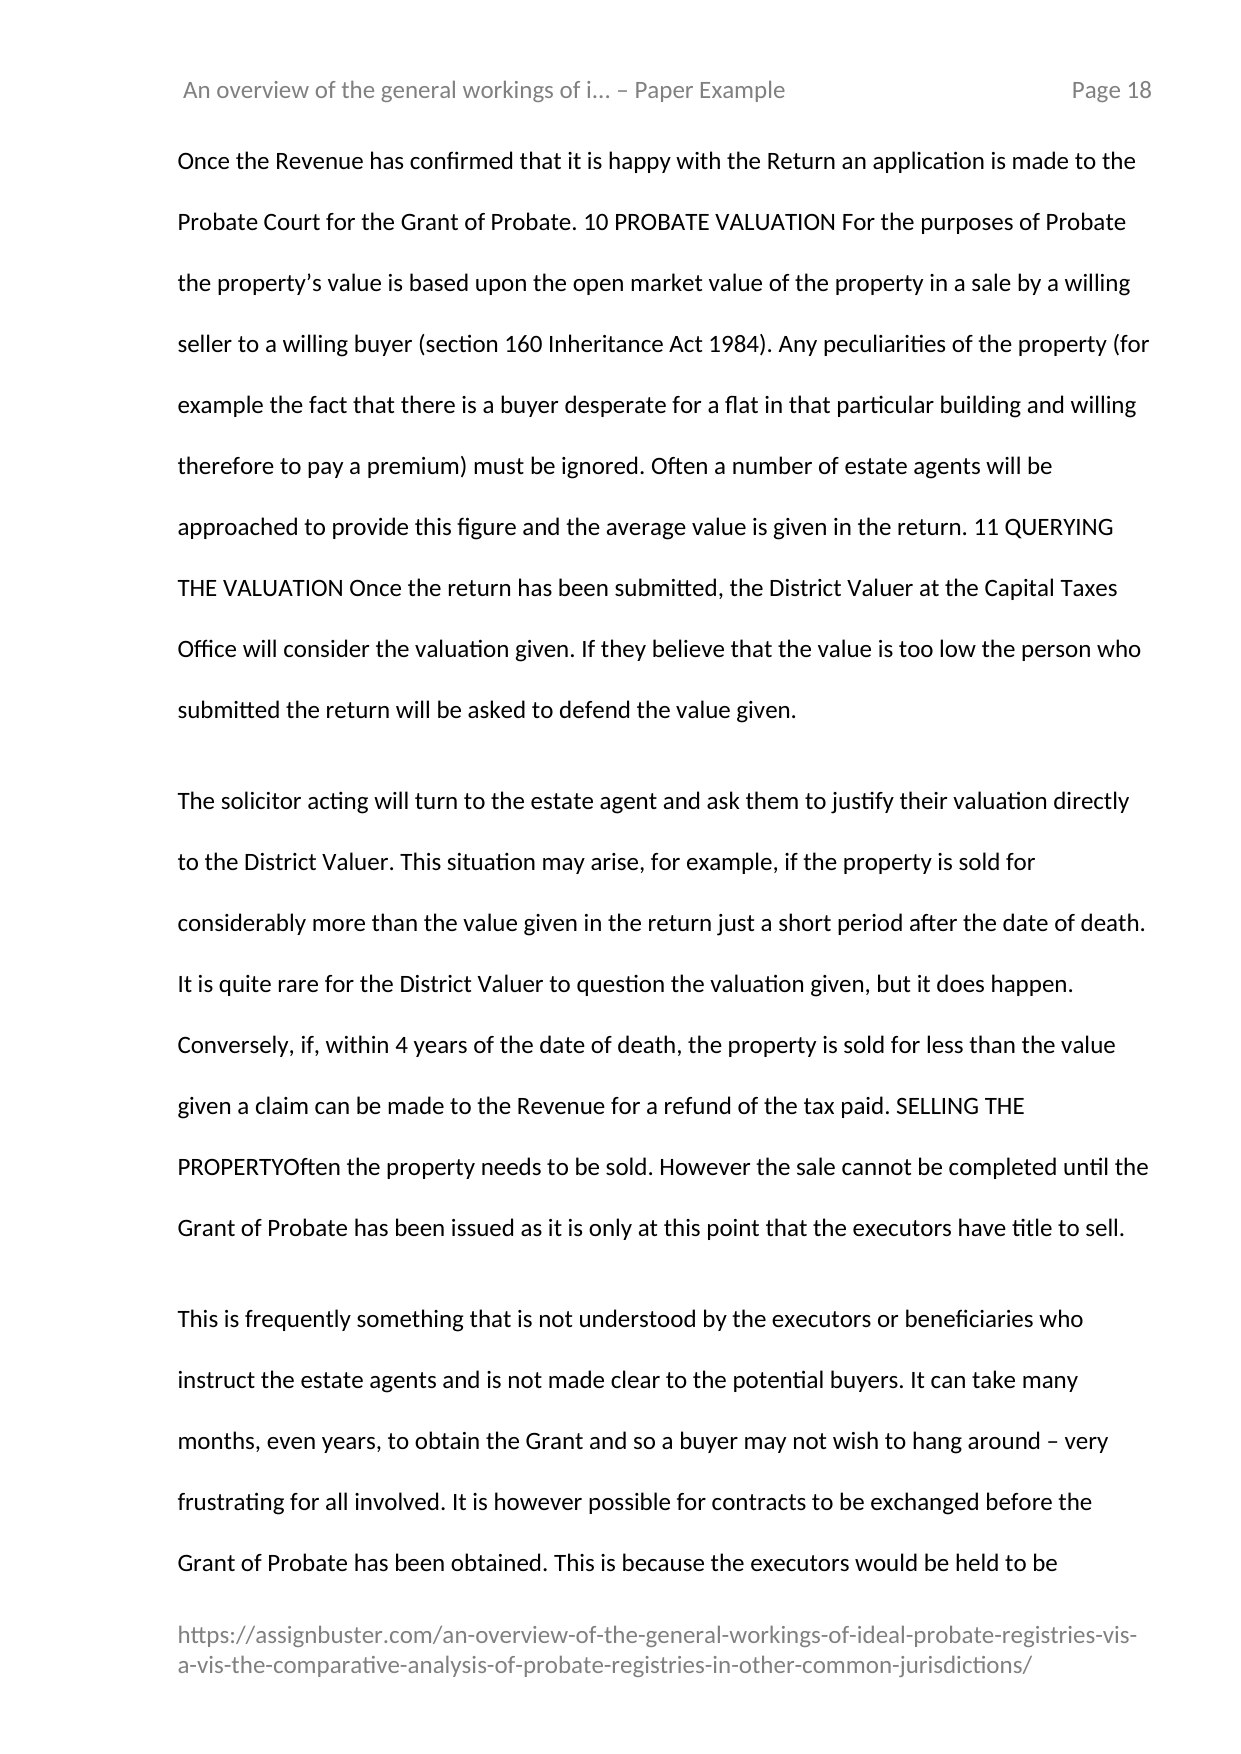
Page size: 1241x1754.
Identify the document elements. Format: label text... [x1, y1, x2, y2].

text The solicitor acting will turn to the estate agent and ask them to justify their valuation directly to the District Valuer. This situation may arise, for example, if the property is sold for considerably more than the value given in the return just a short period after the date of death. It is quite rare for the District Valuer to question the valuation given, but it does happen. Conversely, if, within 4 years of the date of death, the property is sold for less than the value given a claim can be made to the Revenue for a refund of the tax paid. SELLING THE PROPERTYOften the property needs to be sold. However the sale cannot be completed until the Grant of Probate has been issued as it is only at this point that the executors have title to sell. [177, 785, 1152, 1243]
text Once the Revenue has confirmed that it is happy with the Return an application is made to the Probate Court for the Grant of Probate. 10 PROBATE VALUATION For the purposes of Probate the property’s value is based upon the open market value of the property in a sale by a willing seller to a willing buyer (section 160 Inheritance Act 1984). Any peculiarities of the property (for example the fact that there is a buyer desperate for a flat in that particular building and willing therefore to pay a premium) must be ignored. Often a number of estate agents will be approached to provide this figure and the average value is given in the return. 11 QUERYING THE VALUATION Once the return has been submitted, the District Valuer at the Capital Taxes Office will consider the valuation given. If they believe that the value is too low the person who submitted the return will be asked to defend the value given. [177, 145, 1152, 725]
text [177, 1303, 1152, 1577]
